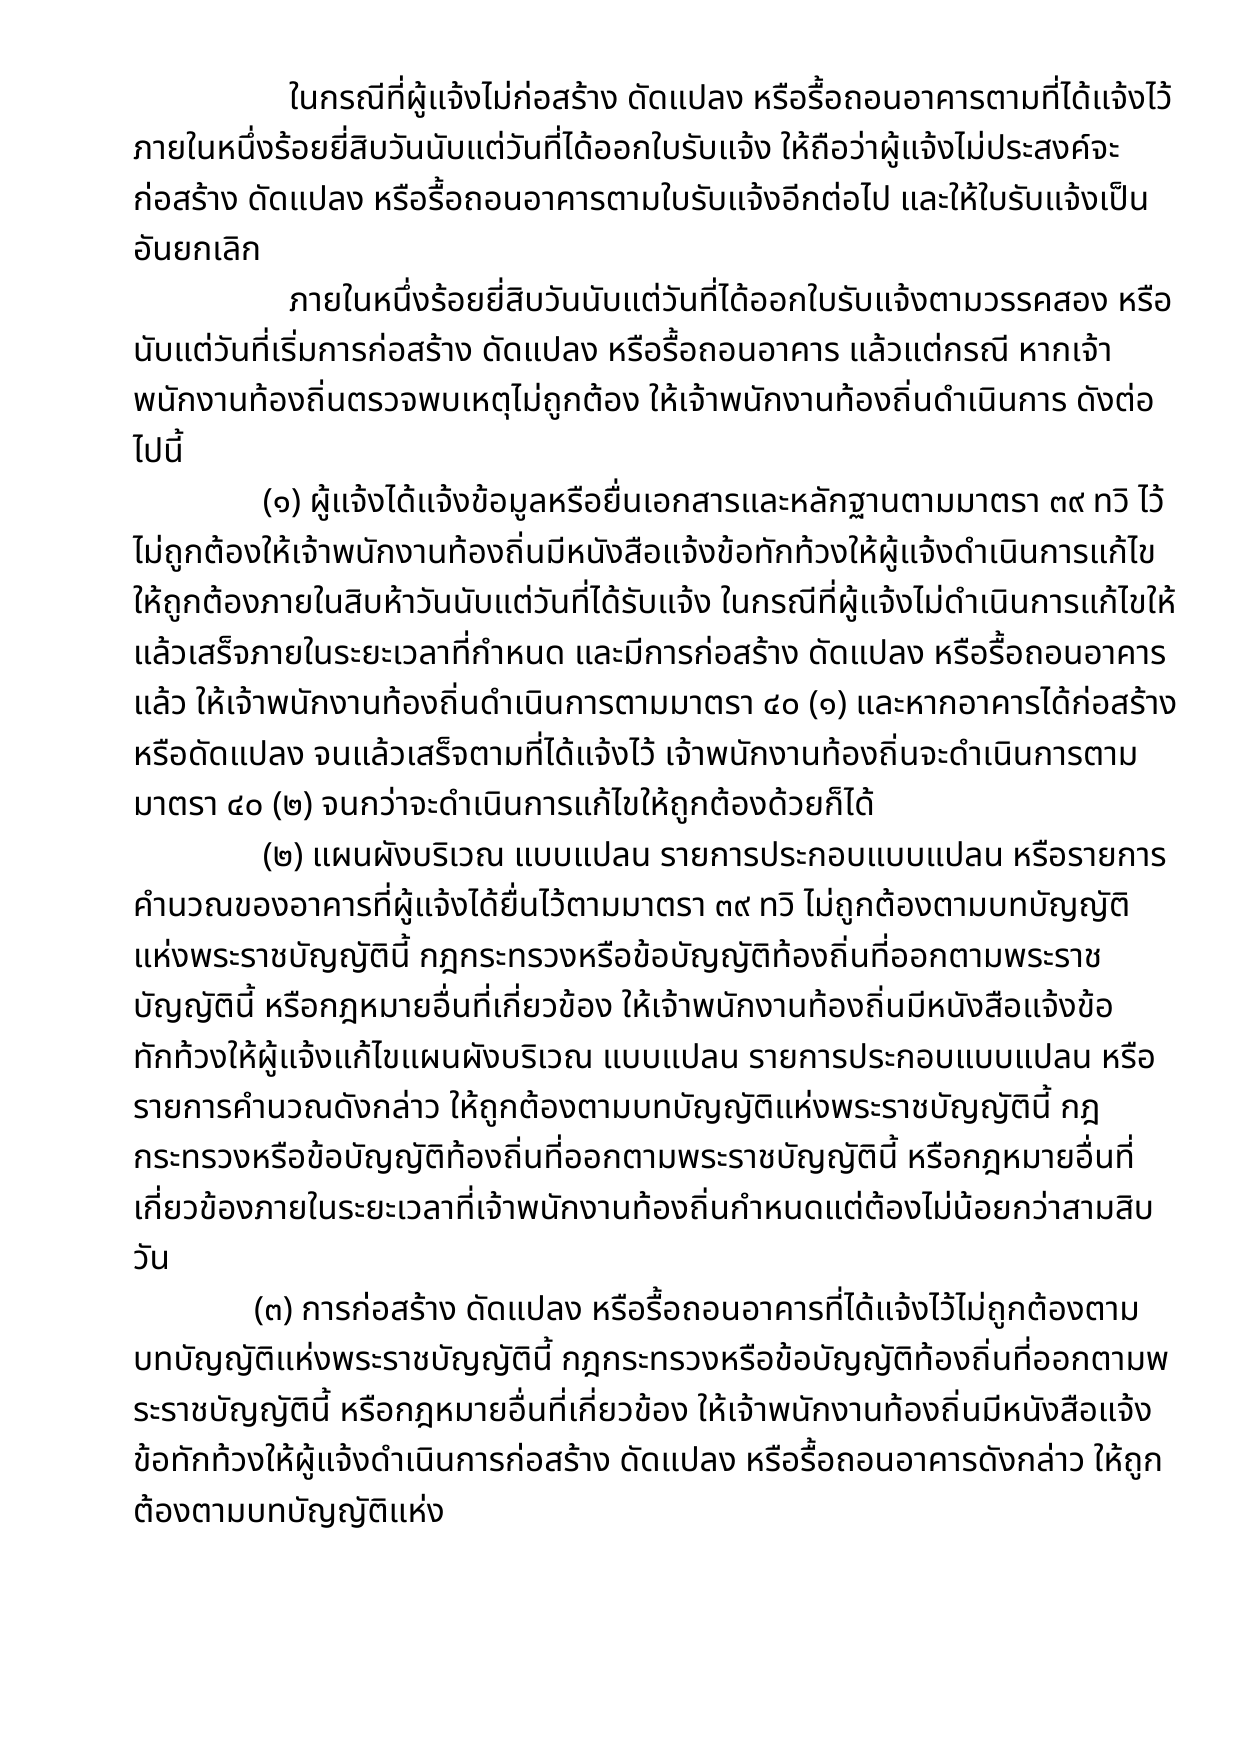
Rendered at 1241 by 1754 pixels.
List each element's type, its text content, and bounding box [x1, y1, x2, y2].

text (๒) แผนผังบริเวณ แบบแปลน รายการประกอบแบบแปลน หรือรายการคำนวณของอาคารที่ผู้แจ้งได้ยื่นไว้ตามมาตรา ๓๙ ทวิ ไม่ถูกต้องตามบทบัญญัติแห่งพระราชบัญญัตินี้ กฎกระทรวงหรือข้อบัญญัติท้องถิ่นที่ออกตามพระราชบัญญัตินี้ หรือกฎหมายอื่นที่เกี่ยวข้อง ให้เจ้าพนักงานท้องถิ่นมีหนังสือแจ้งข้อทักท้วงให้ผู้แจ้งแก้ไขแผนผังบริเวณ แบบแปลน รายการประกอบแบบแปลน หรือรายการคำนวณดังกล่าว ให้ถูกต้องตามบทบัญญัติแห่งพระราชบัญญัตินี้ กฎกระทรวงหรือข้อบัญญัติท้องถิ่นที่ออกตามพระราชบัญญัตินี้ หรือกฎหมายอื่นที่เกี่ยวข้องภายในระยะเวลาที่เจ้าพนักงานท้องถิ่นกำหนดแต่ต้องไม่น้อยกว่าสามสิบวัน [133, 831, 1181, 1285]
text (๓) การก่อสร้าง ดัดแปลง หรือรื้อถอนอาคารที่ได้แจ้งไว้ไม่ถูกต้องตามบทบัญญัติแห่งพระราชบัญญัตินี้ กฎกระทรวงหรือข้อบัญญัติท้องถิ่นที่ออกตามพระราชบัญญัตินี้ หรือกฎหมายอื่นที่เกี่ยวข้อง ให้เจ้าพนักงานท้องถิ่นมีหนังสือแจ้งข้อทักท้วงให้ผู้แจ้งดำเนินการก่อสร้าง ดัดแปลง หรือรื้อถอนอาคารดังกล่าว ให้ถูกต้องตามบทบัญญัติแห่ง [133, 1285, 1181, 1537]
text (๑) ผู้แจ้งได้แจ้งข้อมูลหรือยื่นเอกสารและหลักฐานตามมาตรา ๓๙ ทวิ ไว้ไม่ถูกต้องให้เจ้าพนักงานท้องถิ่นมีหนังสือแจ้งข้อทักท้วงให้ผู้แจ้งดำเนินการแก้ไขให้ถูกต้องภายในสิบห้าวันนับแต่วันที่ได้รับแจ้ง ในกรณีที่ผู้แจ้งไม่ดำเนินการแก้ไขให้แล้วเสร็จภายในระยะเวลาที่กำหนด และมีการก่อสร้าง ดัดแปลง หรือรื้อถอนอาคารแล้ว ให้เจ้าพนักงานท้องถิ่นดำเนินการตามมาตรา ๔๐ (๑) และหากอาคารได้ก่อสร้าง หรือดัดแปลง จนแล้วเสร็จตามที่ได้แจ้งไว้ เจ้าพนักงานท้องถิ่นจะดำเนินการตามมาตรา ๔๐ (๒) จนกว่าจะดำเนินการแก้ไขให้ถูกต้องด้วยก็ได้ [133, 477, 1181, 831]
text ในกรณีที่ผู้แจ้งไม่ก่อสร้าง ดัดแปลง หรือรื้อถอนอาคารตามที่ได้แจ้งไว้ภายในหนึ่งร้อยยี่สิบวันนับแต่วันที่ได้ออกใบรับแจ้ง ให้ถือว่าผู้แจ้งไม่ประสงค์จะก่อสร้าง ดัดแปลง หรือรื้อถอนอาคารตามใบรับแจ้งอีกต่อไป และให้ใบรับแจ้งเป็นอันยกเลิก [133, 74, 1181, 276]
text ภายในหนึ่งร้อยยี่สิบวันนับแต่วันที่ได้ออกใบรับแจ้งตามวรรคสอง หรือนับแต่วันที่เริ่มการก่อสร้าง ดัดแปลง หรือรื้อถอนอาคาร แล้วแต่กรณี หากเจ้าพนักงานท้องถิ่นตรวจพบเหตุไม่ถูกต้อง ให้เจ้าพนักงานท้องถิ่นดำเนินการ ดังต่อไปนี้ [133, 276, 1181, 477]
